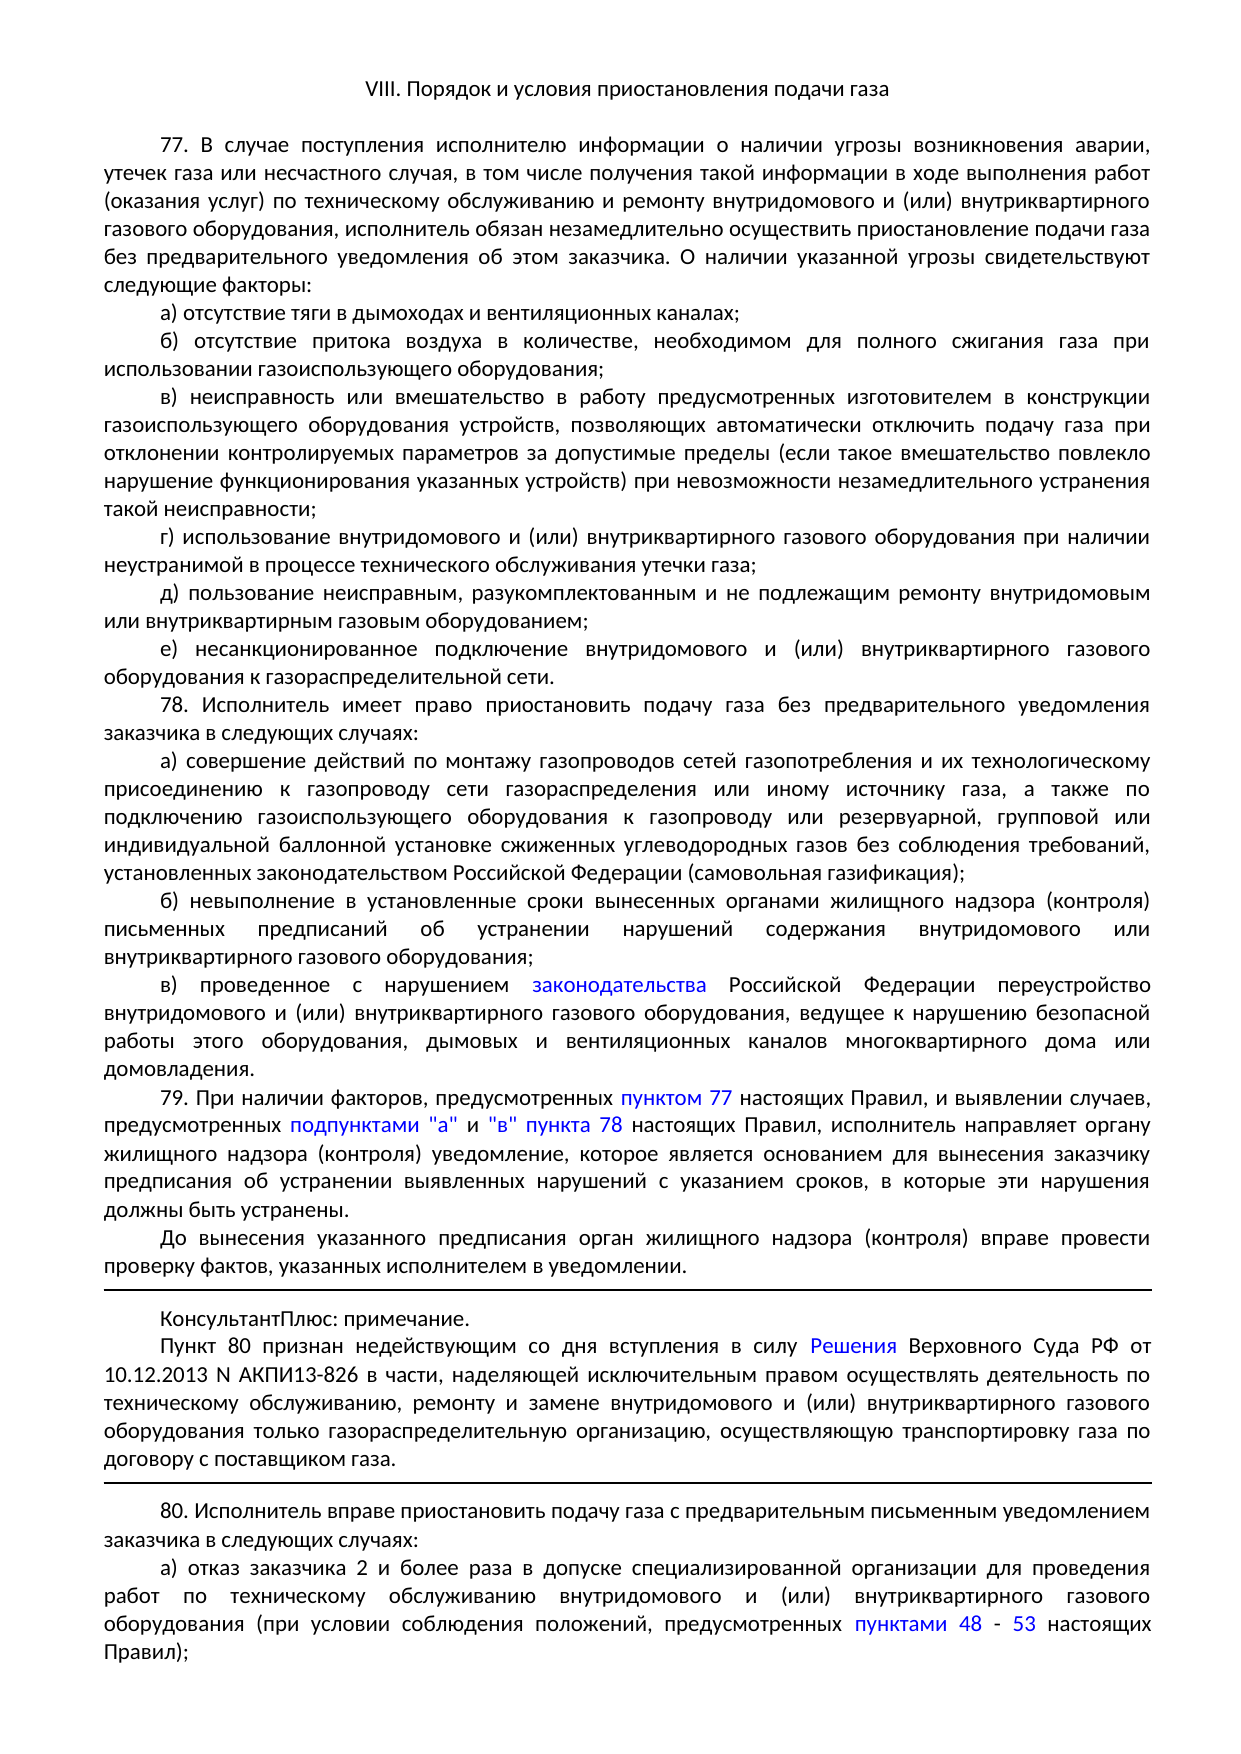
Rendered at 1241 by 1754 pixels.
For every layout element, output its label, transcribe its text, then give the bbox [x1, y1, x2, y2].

text б) невыполнение в установленные сроки вынесенных органами жилищного надзора (контроля) письменных предписаний об устранении нарушений содержания внутридомового или внутриквартирного газового оборудования; [103, 886, 1152, 971]
text а) отказ заказчика 2 и более раза в допуске специализированной организации для проведения работ по техническому обслуживанию внутридомового и (или) внутриквартирного газового оборудования (при условии соблюдения положений, предусмотренных пунктами 48 - 53 настоящих Правил); [103, 1553, 1152, 1665]
text КонсультантПлюс: примечание. [103, 1304, 1152, 1332]
text 77. В случае поступления исполнителю информации о наличии угрозы возникновения аварии, утечек газа или несчастного случая, в том числе получения такой информации в ходе выполнения работ (оказания услуг) по техническому обслуживанию и ремонту внутридомового и (или) внутриквартирного газового оборудования, исполнитель обязан незамедлительно осуществить приостановление подачи газа без предварительного уведомления об этом заказчика. О наличии указанной угрозы свидетельствуют следующие факторы: [103, 130, 1152, 298]
text б) отсутствие притока воздуха в количестве, необходимом для полного сжигания газа при использовании газоиспользующего оборудования; [103, 326, 1152, 382]
text е) несанкционированное подключение внутридомового и (или) внутриквартирного газового оборудования к газораспределительной сети. [103, 634, 1152, 690]
text а) отсутствие тяги в дымоходах и вентиляционных каналах; [103, 298, 1152, 326]
text VIII. Порядок и условия приостановления подачи газа [103, 74, 1152, 102]
text в) проведенное с нарушением законодательства Российской Федерации переустройство внутридомового и (или) внутриквартирного газового оборудования, ведущее к нарушению безопасной работы этого оборудования, дымовых и вентиляционных каналов многоквартирного дома или домовладения. [103, 971, 1152, 1083]
text До вынесения указанного предписания орган жилищного надзора (контроля) вправе провести проверку фактов, указанных исполнителем в уведомлении. [103, 1223, 1152, 1279]
text г) использование внутридомового и (или) внутриквартирного газового оборудования при наличии неустранимой в процессе технического обслуживания утечки газа; [103, 522, 1152, 578]
text 79. При наличии факторов, предусмотренных пунктом 77 настоящих Правил, и выявлении случаев, предусмотренных подпунктами "а" и "в" пункта 78 настоящих Правил, исполнитель направляет органу жилищного надзора (контроля) уведомление, которое является основанием для вынесения заказчику предписания об устранении выявленных нарушений с указанием сроков, в которые эти нарушения должны быть устранены. [103, 1083, 1152, 1223]
text 80. Исполнитель вправе приостановить подачу газа с предварительным письменным уведомлением заказчика в следующих случаях: [103, 1497, 1152, 1553]
text в) неисправность или вмешательство в работу предусмотренных изготовителем в конструкции газоиспользующего оборудования устройств, позволяющих автоматически отключить подачу газа при отклонении контролируемых параметров за допустимые пределы (если такое вмешательство повлекло нарушение функционирования указанных устройств) при невозможности незамедлительного устранения такой неисправности; [103, 382, 1152, 522]
text а) совершение действий по монтажу газопроводов сетей газопотребления и их технологическому присоединению к газопроводу сети газораспределения или иному источнику газа, а также по подключению газоиспользующего оборудования к газопроводу или резервуарной, групповой или индивидуальной баллонной установке сжиженных углеводородных газов без соблюдения требований, установленных законодательством Российской Федерации (самовольная газификация); [103, 746, 1152, 886]
text д) пользование неисправным, разукомплектованным и не подлежащим ремонту внутридомовым или внутриквартирным газовым оборудованием; [103, 578, 1152, 634]
text 78. Исполнитель имеет право приостановить подачу газа без предварительного уведомления заказчика в следующих случаях: [103, 690, 1152, 746]
text Пункт 80 признан недействующим со дня вступления в силу Решения Верховного Суда РФ от 10.12.2013 N АКПИ13-826 в части, наделяющей исключительным правом осуществлять деятельность по техническому обслуживанию, ремонту и замене внутридомового и (или) внутриквартирного газового оборудования только газораспределительную организацию, осуществляющую транспортировку газа по договору с поставщиком газа. [103, 1332, 1152, 1472]
